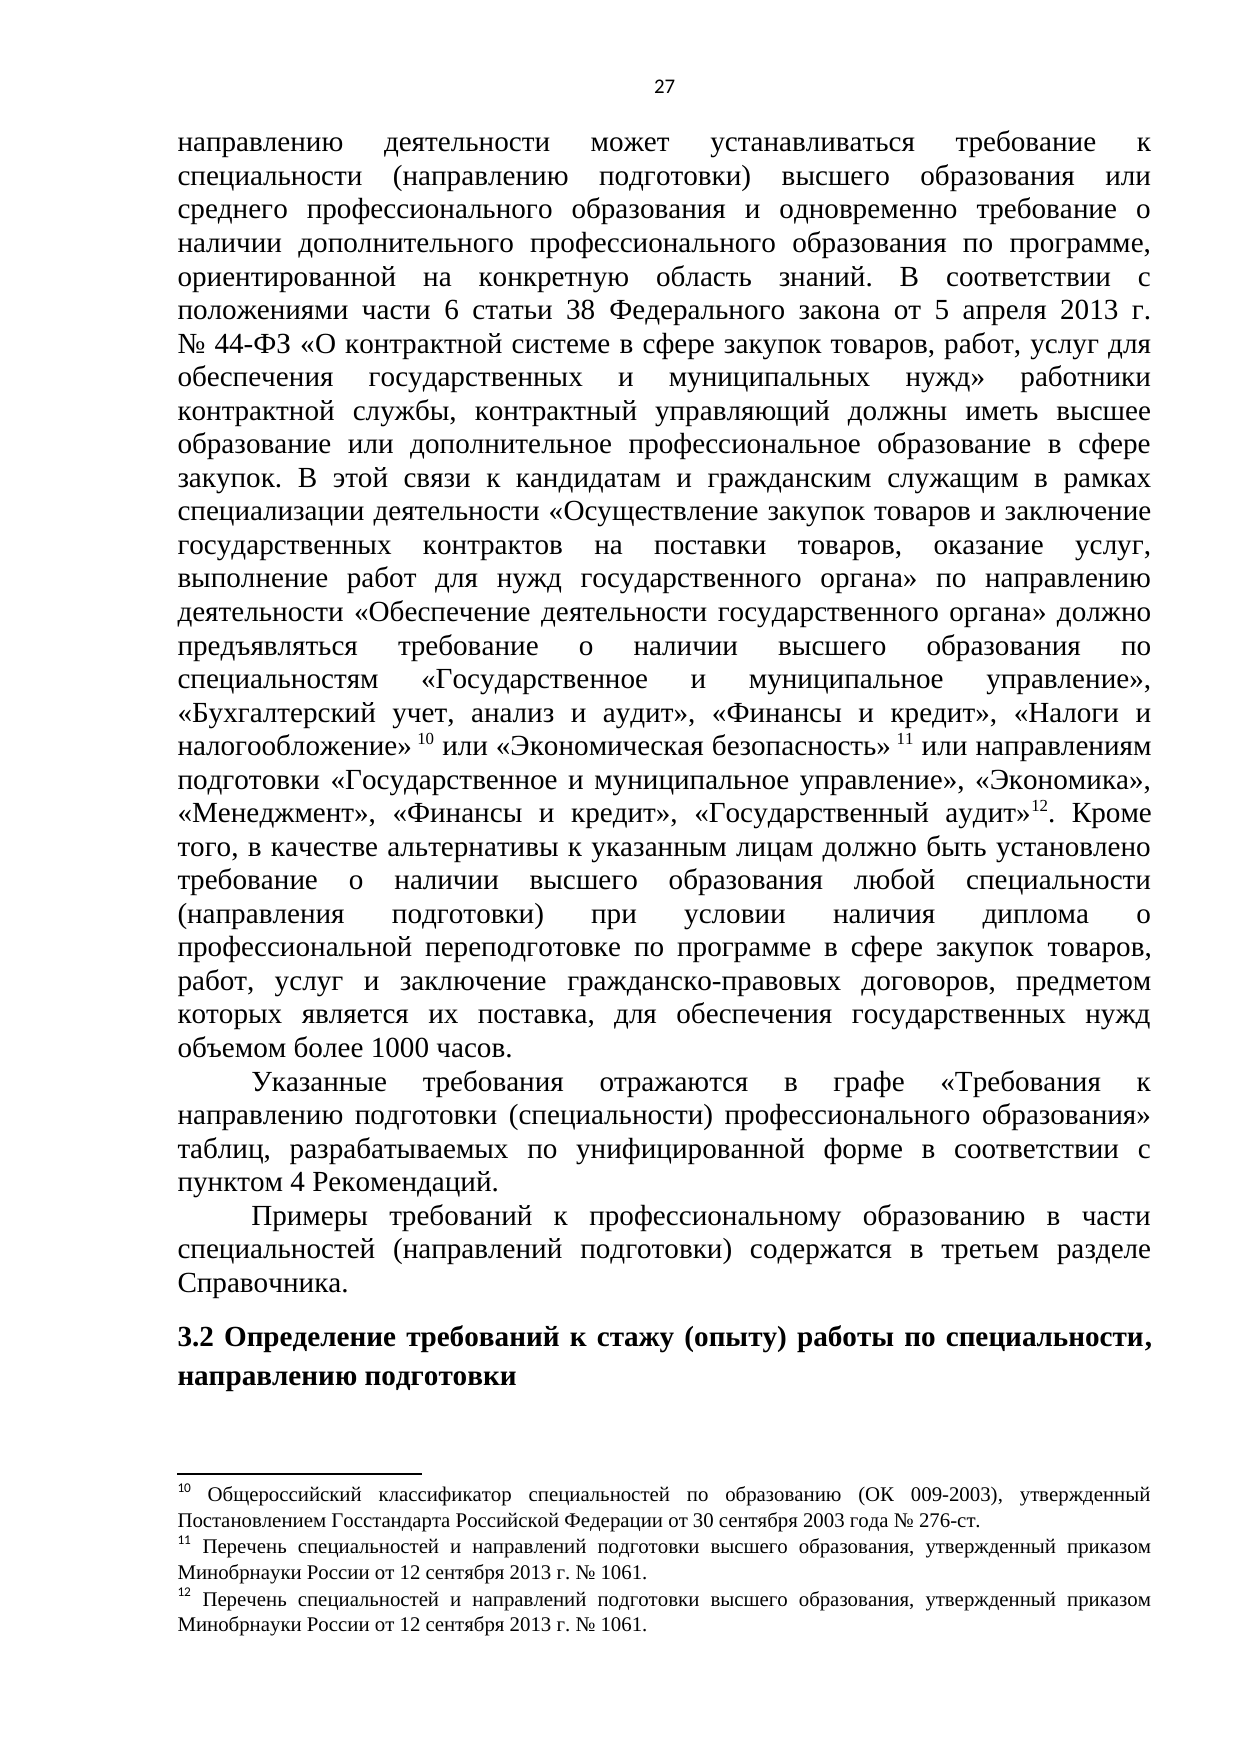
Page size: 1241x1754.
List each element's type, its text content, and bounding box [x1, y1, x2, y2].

text Примеры требований к профессиональному образованию в части специальностей (направлений подготовки) содержатся в третьем разделе Справочника. [177, 1198, 1152, 1298]
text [177, 124, 1152, 1064]
subtitle 3.2 Определение требований к стажу (опыту) работы по специальности, направлению подготовки [177, 1319, 1152, 1391]
text Указанные требования отражаются в графе «Требования к направлению подготовки (специальности) профессионального образования» таблиц, разрабатываемых по унифицированной форме в соответствии с пунктом 4 Рекомендаций. [177, 1064, 1152, 1198]
